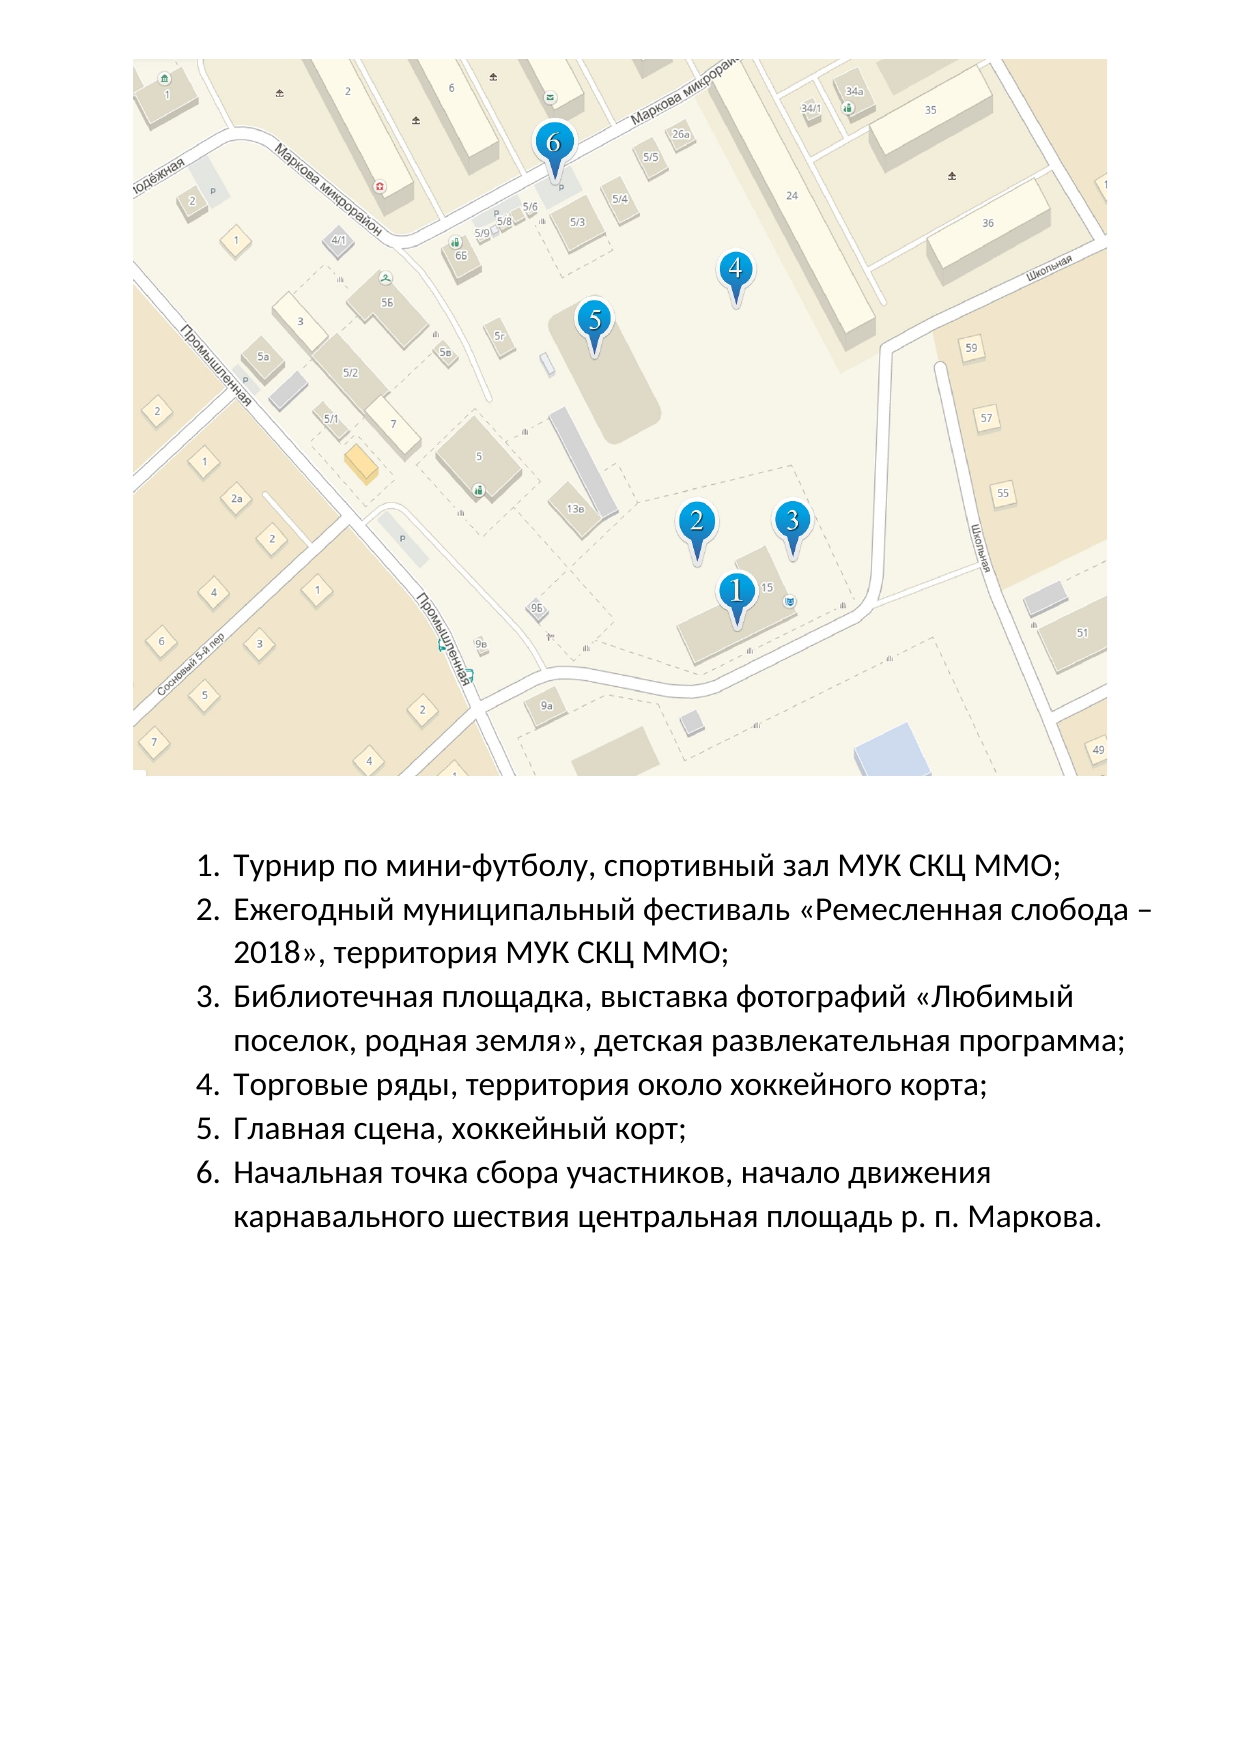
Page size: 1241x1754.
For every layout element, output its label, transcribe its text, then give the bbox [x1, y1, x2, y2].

list Библиотечная площадка, выставка фотографий «Любимый поселок, родная земля», детская развлекательная программа; [196, 975, 1181, 1060]
list Турнир по мини-футболу, спортивный зал МУК СКЦ ММО; [196, 843, 1181, 884]
list Главная сцена, хоккейный корт; [196, 1107, 1181, 1148]
list Начальная точка сбора участников, начало движения карнавального шествия центральная площадь р. п. Маркова. [196, 1151, 1181, 1236]
list Торговые ряды, территория около хоккейного корта; [196, 1063, 1181, 1104]
list Ежегодный муниципальный фестиваль «Ремесленная слобода – 2018», территория МУК СКЦ ММО; [196, 887, 1181, 972]
picture [133, 59, 1108, 778]
